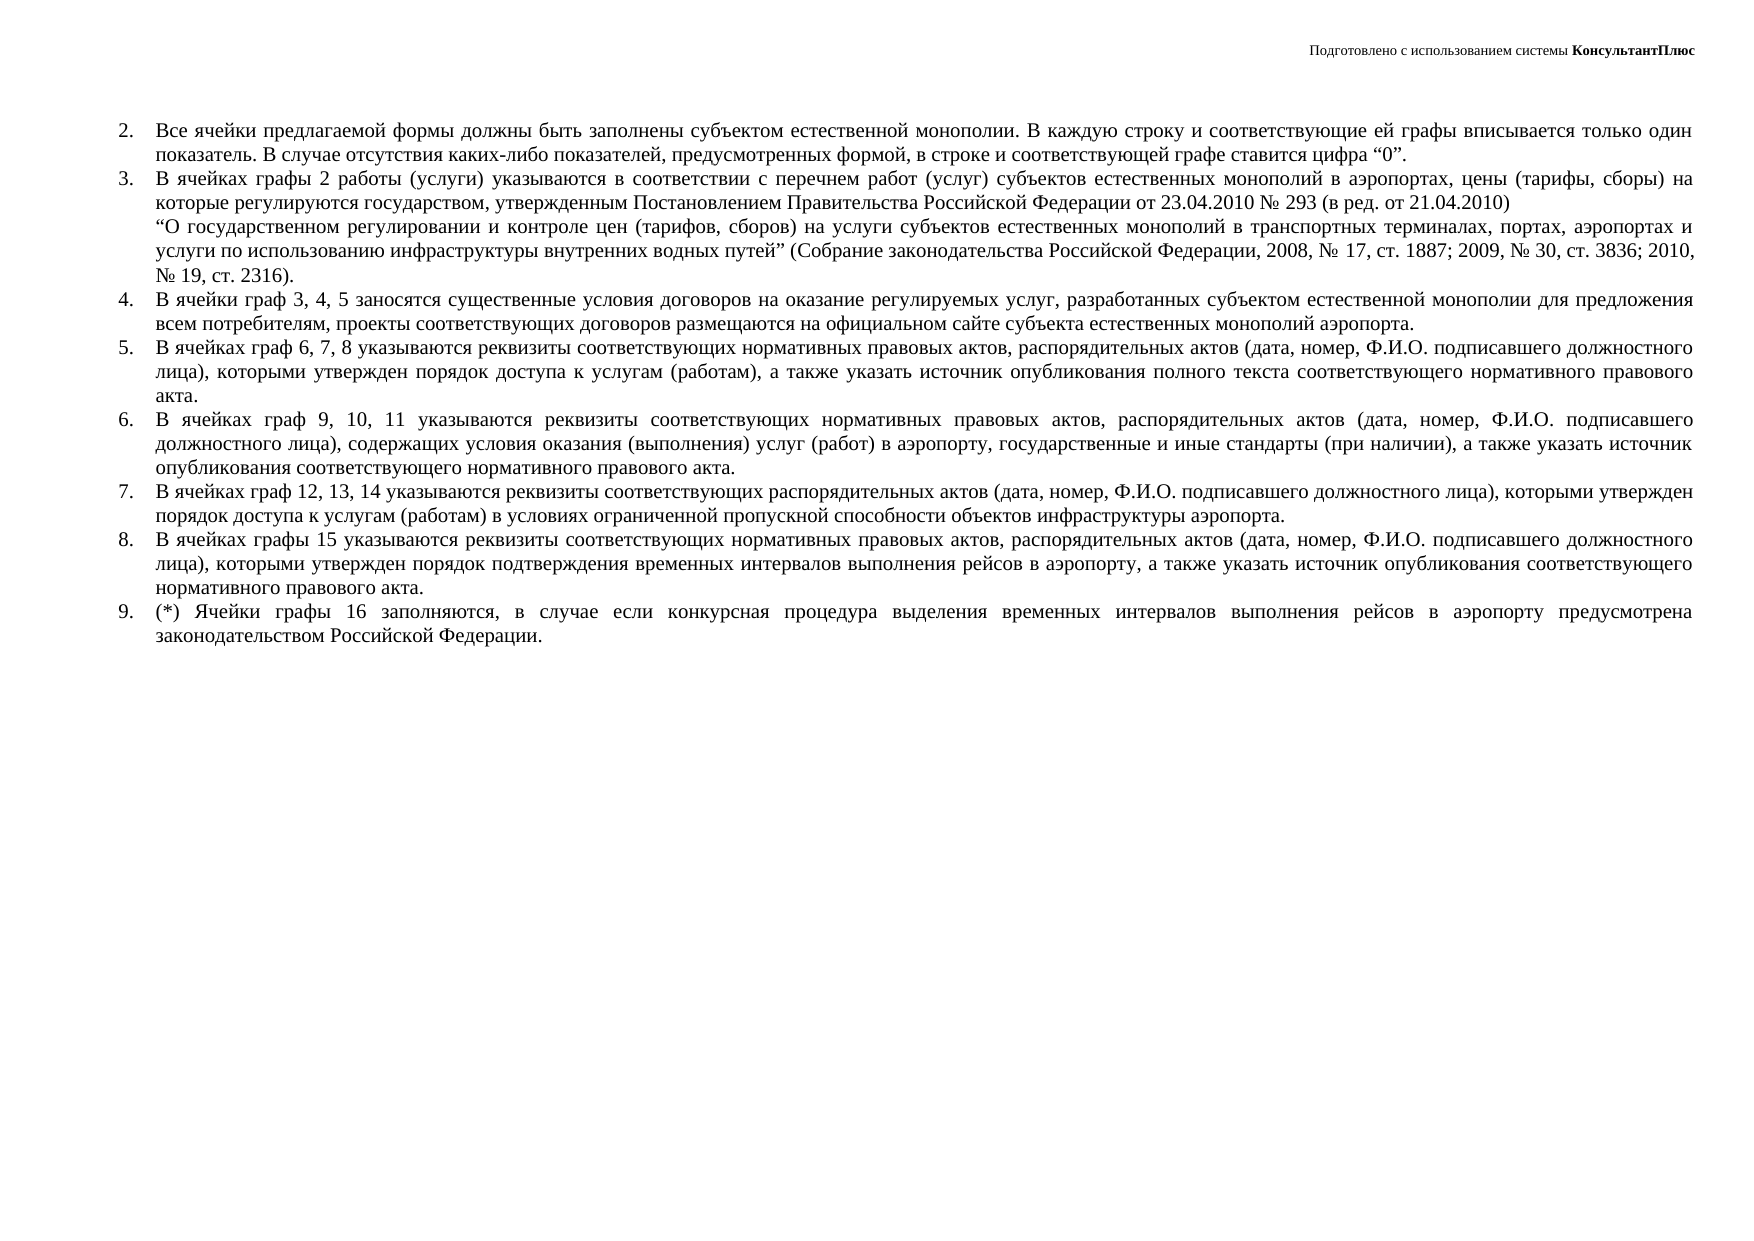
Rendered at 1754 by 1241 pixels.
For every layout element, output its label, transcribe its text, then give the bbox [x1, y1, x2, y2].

list В ячейках граф 12, 13, 14 указываются реквизиты соответствующих распорядительных актов (дата, номер, Ф.И.О. подписавшего должностного лица), которыми утвержден порядок доступа к услугам (работам) в условиях ограниченной пропускной способности объектов инфраструктуры аэропорта. [118, 479, 1695, 527]
list В ячейках графы 2 работы (услуги) указываются в соответствии с перечнем работ (услуг) субъектов естественных монополий в аэропортах, цены (тарифы, сборы) на которые регулируются государством, утвержденным Постановлением Правительства Российской Федерации от 23.04.2010 № 293 (в ред. от 21.04.2010) “О государственном регулировании и контроле цен (тарифов, сборов) на услуги субъектов естественных монополий в транспортных терминалах, портах, аэропортах и услуги по использованию инфраструктуры внутренних водных путей” (Собрание законодательства Российской Федерации, 2008, № 17, ст. 1887; 2009, № 30, ст. 3836; 2010, № 19, ст. 2316). [118, 166, 1695, 287]
list (*) Ячейки графы 16 заполняются, в случае если конкурсная процедура выделения временных интервалов выполнения рейсов в аэропорту предусмотрена законодательством Российской Федерации. [118, 599, 1695, 647]
list Все ячейки предлагаемой формы должны быть заполнены субъектом естественной монополии. В каждую строку и соответствующие ей графы вписывается только один показатель. В случае отсутствия каких-либо показателей, предусмотренных формой, в строке и соответствующей графе ставится цифра “0”. [118, 118, 1695, 166]
list В ячейки граф 3, 4, 5 заносятся существенные условия договоров на оказание регулируемых услуг, разработанных субъектом естественной монополии для предложения всем потребителям, проекты соответствующих договоров размещаются на официальном сайте субъекта естественных монополий аэропорта. [118, 287, 1695, 335]
list В ячейках графы 15 указываются реквизиты соответствующих нормативных правовых актов, распорядительных актов (дата, номер, Ф.И.О. подписавшего должностного лица), которыми утвержден порядок подтверждения временных интервалов выполнения рейсов в аэропорту, а также указать источник опубликования соответствующего нормативного правового акта. [118, 527, 1695, 599]
list В ячейках граф 9, 10, 11 указываются реквизиты соответствующих нормативных правовых актов, распорядительных актов (дата, номер, Ф.И.О. подписавшего должностного лица), содержащих условия оказания (выполнения) услуг (работ) в аэропорту, государственные и иные стандарты (при наличии), а также указать источник опубликования соответствующего нормативного правового акта. [118, 407, 1695, 479]
list В ячейках граф 6, 7, 8 указываются реквизиты соответствующих нормативных правовых актов, распорядительных актов (дата, номер, Ф.И.О. подписавшего должностного лица), которыми утвержден порядок доступа к услугам (работам), а также указать источник опубликования полного текста соответствующего нормативного правового акта. [118, 335, 1695, 407]
